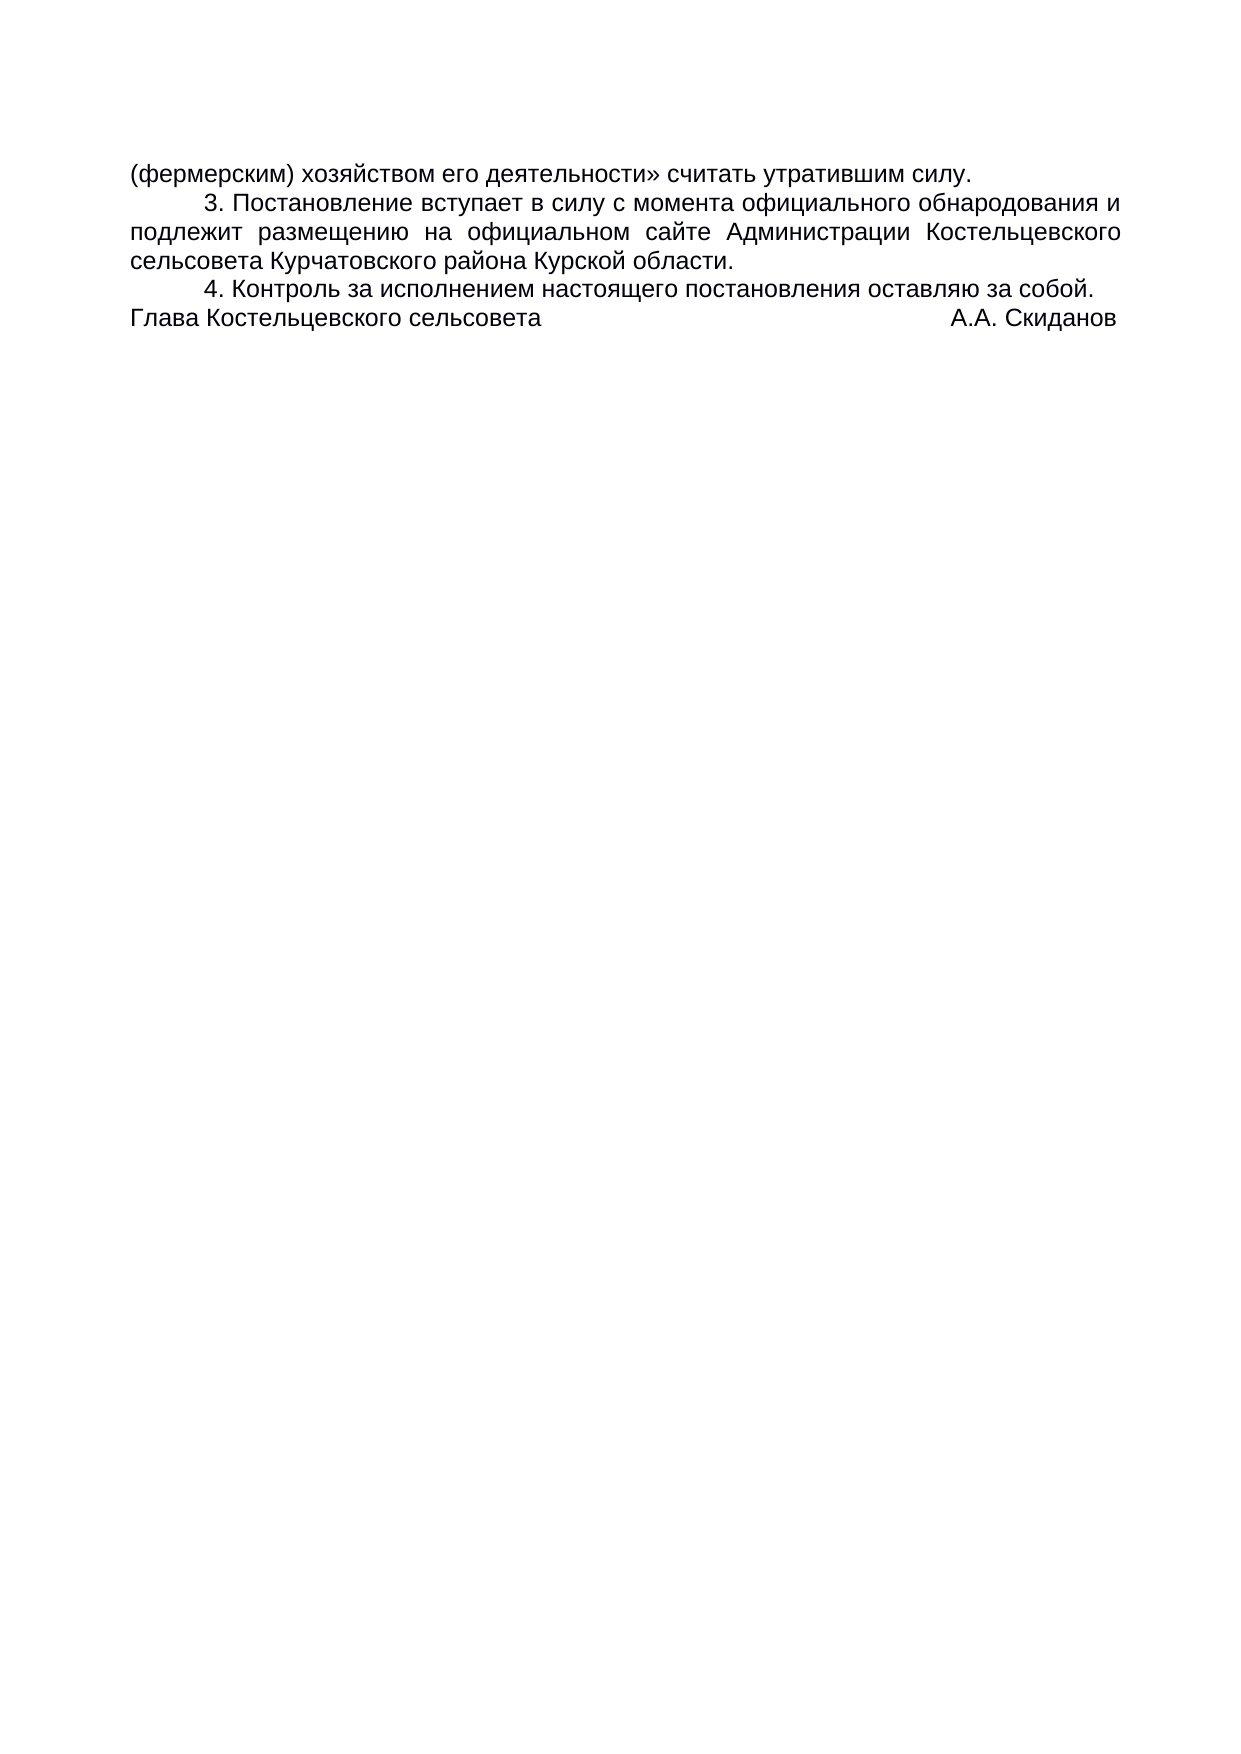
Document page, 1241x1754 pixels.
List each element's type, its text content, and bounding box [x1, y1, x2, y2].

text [130, 159, 1122, 188]
text Глава Костельцевского сельсовета А.А. Скиданов [130, 303, 1122, 332]
text 4. Контроль за исполнением настоящего постановления оставляю за собой. [130, 274, 1122, 303]
text 3. Постановление вступает в силу с момента официального обнародования и подлежит размещению на официальном сайте Администрации Костельцевского сельсовета Курчатовского района Курской области. [130, 188, 1122, 274]
